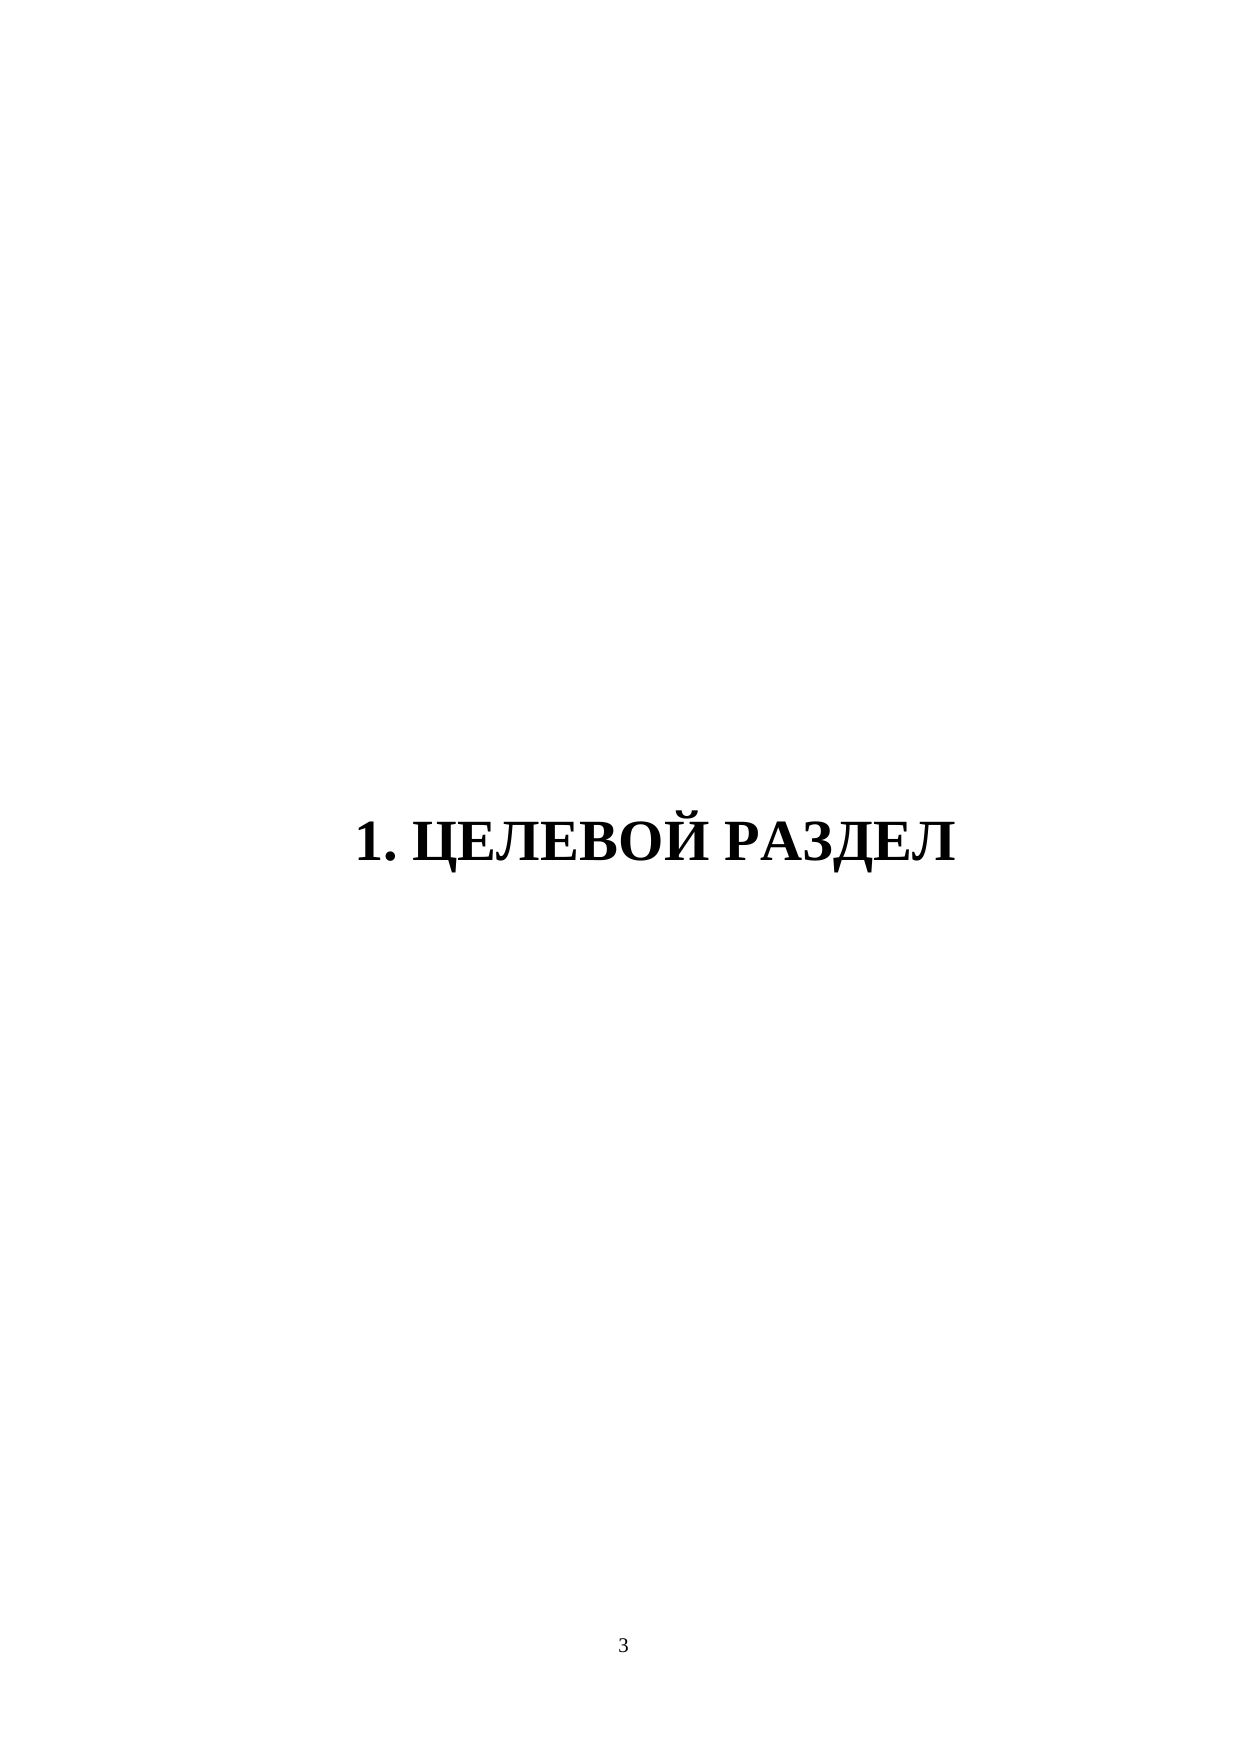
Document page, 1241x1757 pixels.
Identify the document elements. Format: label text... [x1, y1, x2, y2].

text 1. ЦЕЛЕВОЙ РАЗДЕЛ [138, 804, 1141, 873]
